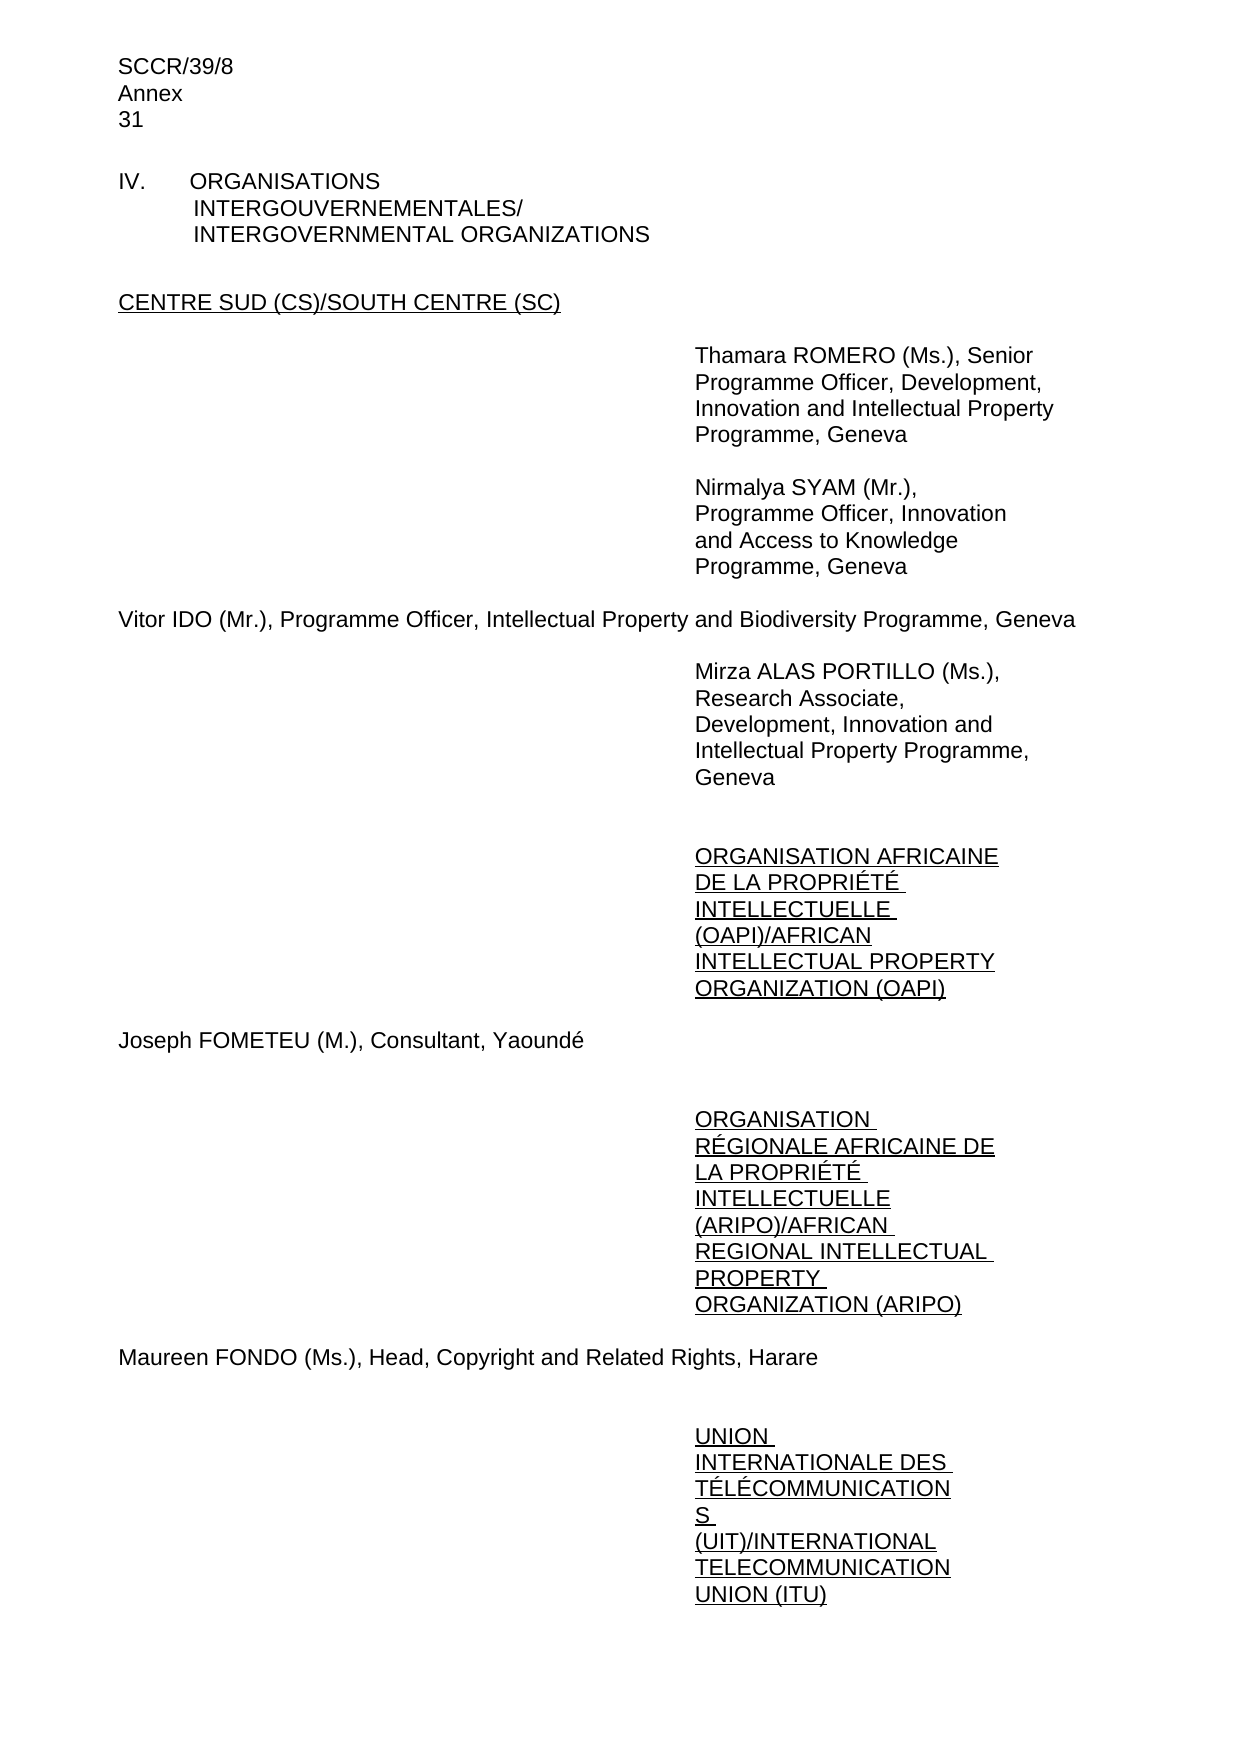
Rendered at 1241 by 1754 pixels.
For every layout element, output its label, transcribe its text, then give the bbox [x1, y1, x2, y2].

list ORGANISATIONS INTERGOUVERNEMENTALES/ INTERGOVERNMENTAL ORGANIZATIONS [118, 168, 682, 247]
text CENTRE SUD (CS)/SOUTH CENTRE (SC) [118, 289, 1092, 316]
text ORGANISATION AFRICAINE DE LA PROPRIÉTÉ INTELLECTUELLE (OAPI)/AFRICAN INTELLECTUAL PROPERTY ORGANIZATION (OAPI) [694, 867, 999, 1001]
text ORGANISATION RÉGIONALE AFRICAINE DE LA PROPRIÉTÉ INTELLECTUELLE (ARIPO)/AFRICAN REGIONAL INTELLECTUAL PROPERTY ORGANIZATION (ARIPO) [694, 1106, 997, 1317]
text UNION INTERNATIONALE DES TÉLÉCOMMUNICATIONS (UIT)/INTERNATIONAL TELECOMMUNICATION UNION (ITU) [694, 1423, 956, 1607]
text Joseph FOMETEU (M.), Consultant, Yaoundé [118, 1027, 1092, 1054]
text Thamara ROMERO (Ms.), Senior Programme Officer, Development, Innovation and Intellectual Property Programme, Geneva [694, 342, 1063, 447]
text Maureen FONDO (Ms.), Head, Copyright and Related Rights, Harare [118, 1343, 1092, 1370]
text Nirmalya SYAM (Mr.), Programme Officer, Innovation and Access to Knowledge Programme, Geneva [694, 474, 1041, 579]
text ORGANISATION AFRICAINE DE LA PROPRIÉTÉ INTELLECTUELLE (OAPI)/AFRICAN INTELLECTUAL PROPERTY ORGANIZATION (OAPI) [694, 843, 999, 866]
text Mirza ALAS PORTILLO (Ms.), Research Associate, Development, Innovation and Intellectual Property Programme, Geneva [694, 658, 1040, 790]
text Vitor IDO (Mr.), Programme Officer, Intellectual Property and Biodiversity Programme, Geneva [118, 606, 1092, 632]
